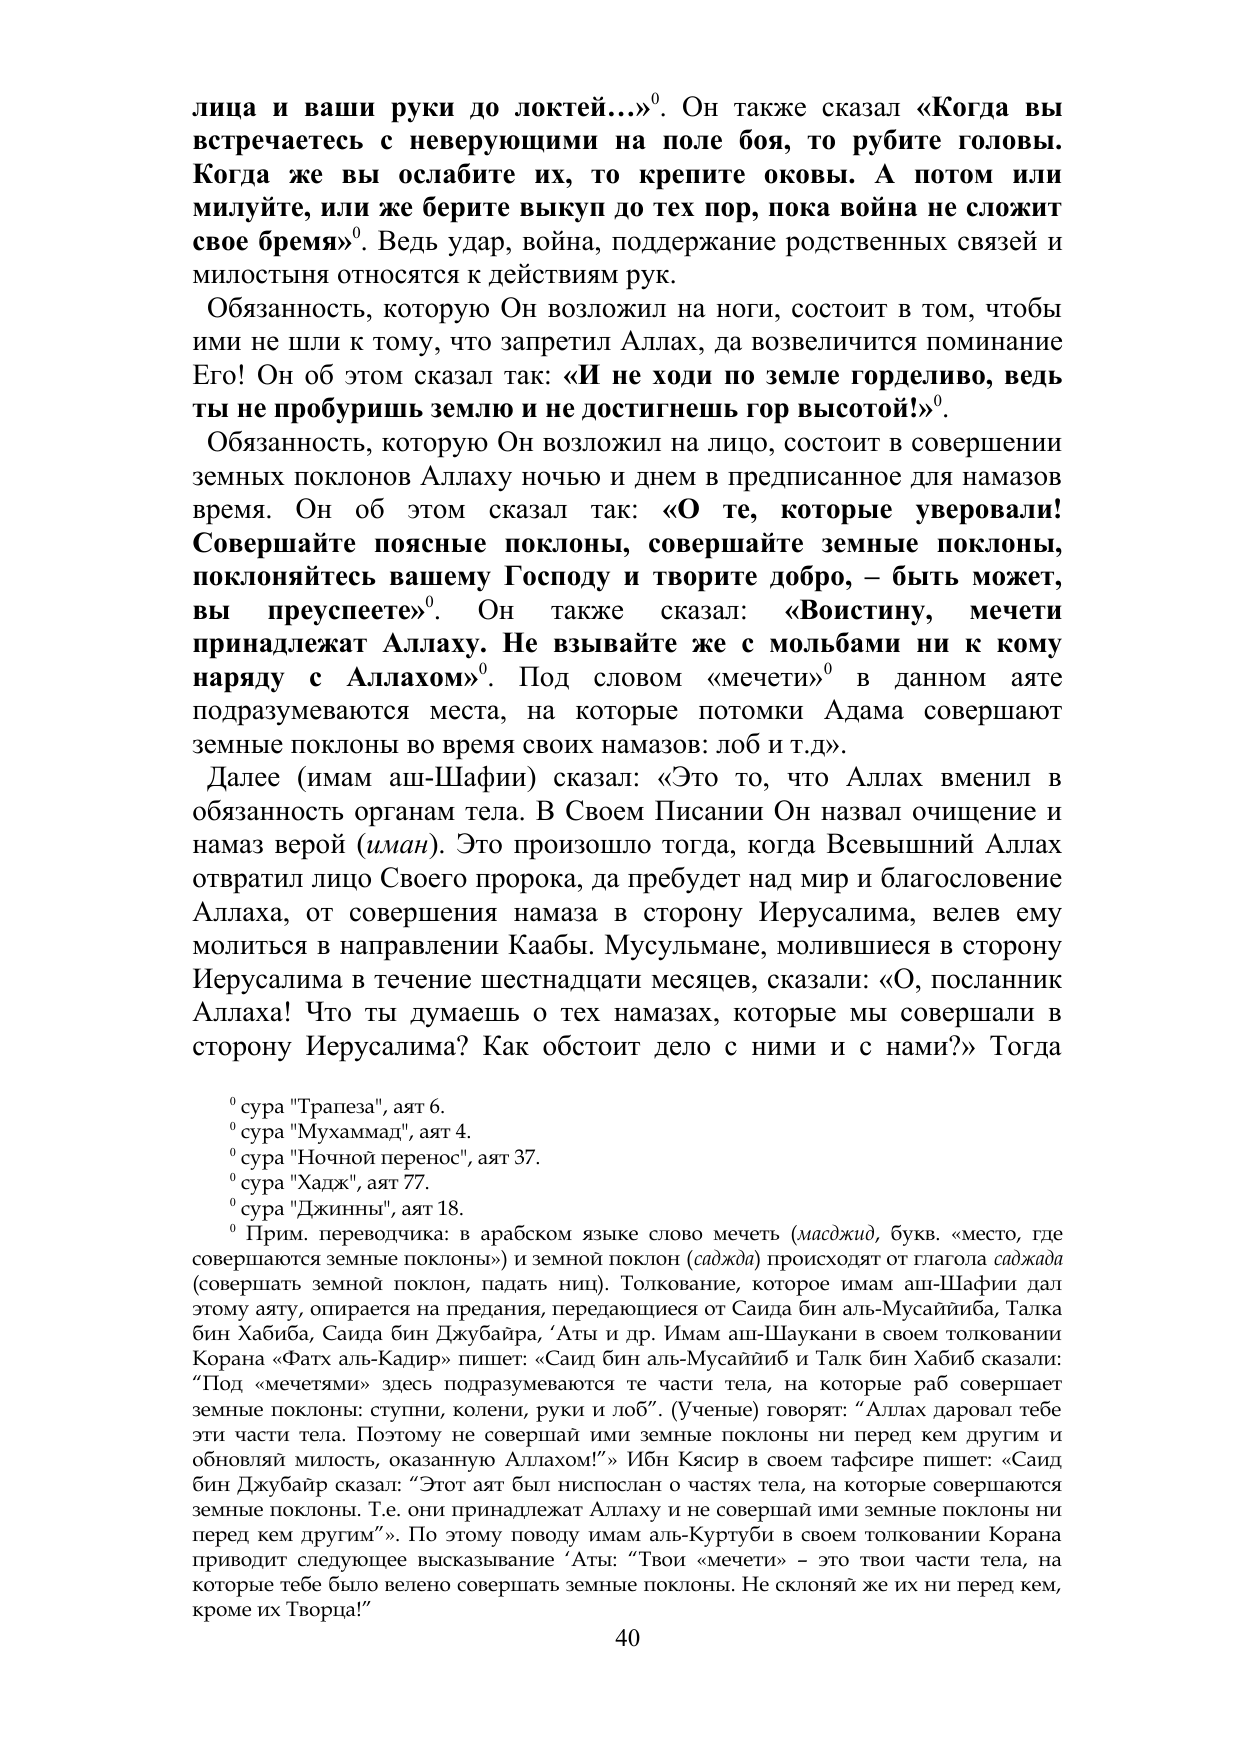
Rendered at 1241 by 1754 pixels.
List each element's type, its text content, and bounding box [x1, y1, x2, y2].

text Обязанность, которую Он возложил на лицо, состоит в совершении земных поклонов Аллаху ночью и днем в предписанное для намазов время. Он об этом сказал так: «О те, которые уверовали! Совершайте поясные поклоны, совершайте земные поклоны, поклоняйтесь вашему Господу и творите добро, – быть может, вы преуспеете». Он также сказал: «Воистину, мечети принадлежат Аллаху. Не взывайте же с мольбами ни к кому наряду с Аллахом». Под словом «мечети» в данном аяте подразумеваются места, на которые потомки Адама совершают земные поклоны во время своих намазов: лоб и т.д». [192, 424, 1063, 759]
text Далее (имам аш-Шафии) сказал: «Это то, что Аллах вменил в обязанность органам тела. В Своем Писании Он назвал очищение и намаз верой (иман). Это произошло тогда, когда Всевышний Аллах отвратил лицо Своего пророка, да пребудет над мир и благословение Аллаха, от совершения намаза в сторону Иерусалима, велев ему молиться в направлении Каабы. Мусульмане, молившиеся в сторону Иерусалима в течение шестнадцати месяцев, сказали: «О, посланник Аллаха! Что ты думаешь о тех намазах, которые мы совершали в сторону Иерусалима? Как обстоит дело с ними и с нами?» Тогда Всевышний Аллах ниспослал следующий аят: «Аллах никогда не даст пропасть вашей вере. Воистину, Аллах Сострадателен и Милосерден к людям», – назвав намаз верой. Поэтому тот, кто встретит Аллаха, оберегая свои намазы и оберегая свои органы, совершая каждым из этих органов то, что приказал Аллах и вменил ему в обязанность, встретит Аллаха со всей полнотой веры и окажется среди обитателей Рая. Тот же, кто сознательно оставит какую-либо из этих вещей, которую приказал Аллах, встретит Аллаха с неполноценной верой». [192, 759, 1063, 1061]
text Обязанность, которую Он возложил на ноги, состоит в том, чтобы ими не шли к тому, что запретил Аллах, да возвеличится поминание Его! Он об этом сказал так: «И не ходи по земле горделиво, ведь ты не пробуришь землю и не достигнешь гор высотой!». [192, 290, 1063, 424]
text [192, 89, 1063, 290]
